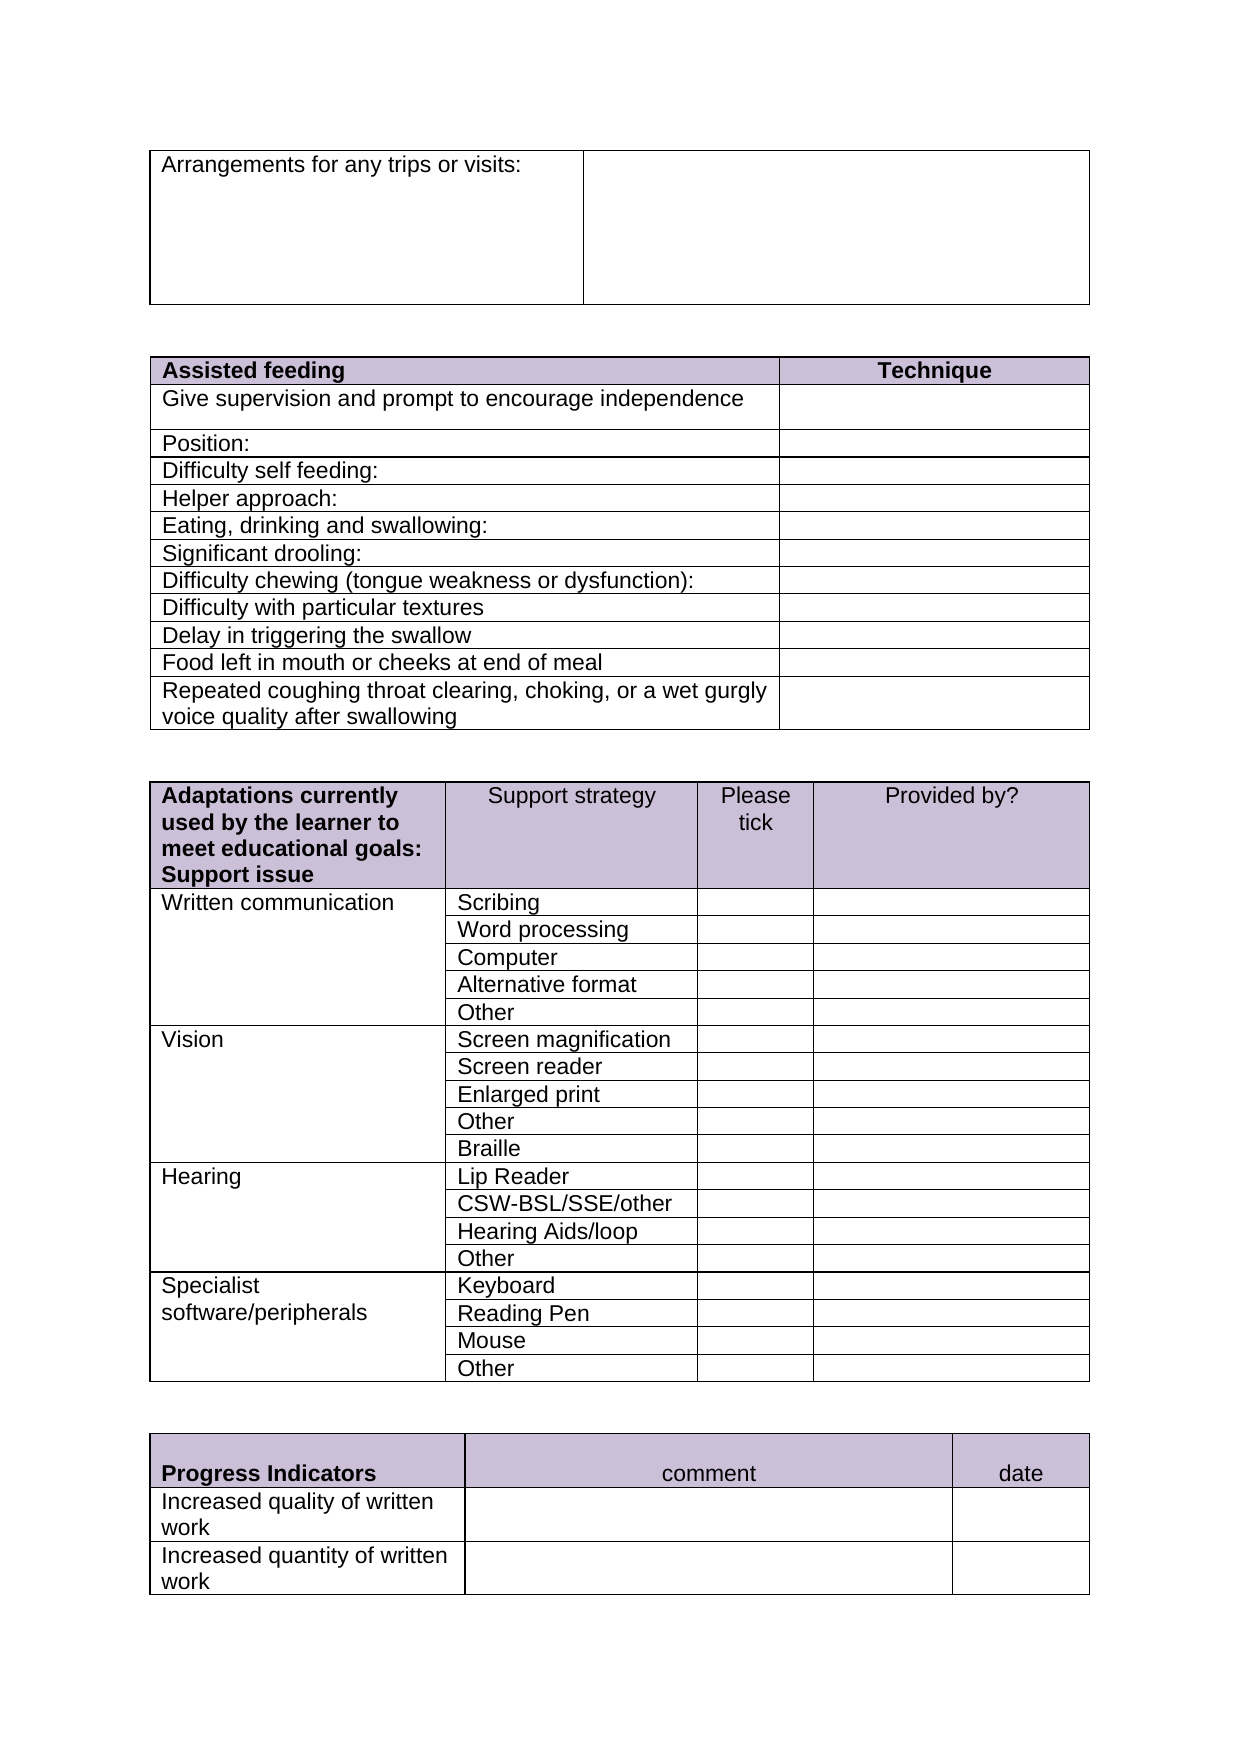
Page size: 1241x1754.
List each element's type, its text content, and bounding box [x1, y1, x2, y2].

table_cell Scribing [446, 889, 697, 915]
table_cell [814, 1108, 1089, 1134]
table_cell Lip Reader [446, 1163, 697, 1189]
table_cell [814, 1190, 1089, 1217]
table_cell [698, 889, 813, 915]
table_cell [780, 594, 1089, 621]
table_cell Significant drooling: [151, 540, 779, 566]
table_cell Eating, drinking and swallowing: [151, 512, 779, 538]
table_cell Screen magnification [446, 1026, 697, 1052]
table_cell Repeated coughing throat clearing, choking, or a wet gurgly voice quality after swallowing [151, 677, 779, 729]
table_cell [814, 999, 1089, 1025]
table_cell CSW-BSL/SSE/other [446, 1190, 697, 1217]
table_cell Increased quality of written work [151, 1488, 464, 1541]
table_cell Difficulty with particular textures [151, 594, 779, 621]
table_cell Alternative format [446, 971, 697, 997]
table_cell [814, 1081, 1089, 1107]
table_cell [698, 1300, 813, 1326]
table_cell [698, 971, 813, 997]
table_cell [698, 999, 813, 1025]
table_cell Other [446, 999, 697, 1025]
table_cell Increased quantity of written work [151, 1542, 464, 1594]
table_cell [814, 1053, 1089, 1079]
table_header Provided by? [814, 783, 1089, 888]
table_cell [814, 1245, 1089, 1271]
table_cell [814, 1163, 1089, 1189]
table_header Please tick [698, 783, 813, 888]
table_cell [780, 540, 1089, 566]
table_cell [698, 1135, 813, 1162]
table_cell [698, 1190, 813, 1217]
table_header Support strategy [446, 783, 697, 888]
table_cell Position: [151, 430, 779, 456]
table_cell [780, 458, 1089, 484]
table_cell Vision [151, 1026, 445, 1162]
table_cell Braille [446, 1135, 697, 1162]
table_cell [584, 151, 1089, 304]
table_cell [698, 1355, 813, 1381]
table_cell [466, 1488, 952, 1541]
table_cell [780, 485, 1089, 511]
table_cell [814, 1355, 1089, 1381]
table_header Progress Indicators [151, 1434, 464, 1487]
table_cell [953, 1488, 1089, 1541]
table_cell Difficulty self feeding: [151, 458, 779, 484]
table_cell [780, 649, 1089, 676]
table_cell [698, 1026, 813, 1052]
table_cell [814, 1300, 1089, 1326]
table_cell Specialist software/peripherals [151, 1273, 445, 1381]
table_cell Mouse [446, 1327, 697, 1353]
table_cell [780, 512, 1089, 538]
table_header comment [466, 1434, 952, 1487]
table_cell [814, 1135, 1089, 1162]
table_cell Other [446, 1108, 697, 1134]
table_cell [698, 916, 813, 943]
table_cell [814, 1273, 1089, 1299]
table_cell Hearing Aids/loop [446, 1218, 697, 1244]
table_cell Screen reader [446, 1053, 697, 1079]
table_header date [953, 1434, 1089, 1487]
table_cell [780, 677, 1089, 729]
table_cell Helper approach: [151, 485, 779, 511]
table_cell Hearing [151, 1163, 445, 1271]
table_cell Enlarged print [446, 1081, 697, 1107]
table_cell Food left in mouth or cheeks at end of meal [151, 649, 779, 676]
table_header Adaptations currently used by the learner to meet educational goals: Support issue [151, 783, 445, 888]
table_cell [698, 1081, 813, 1107]
table_cell Written communication [151, 889, 445, 1025]
table_cell [698, 1053, 813, 1079]
table_cell [814, 1218, 1089, 1244]
table_cell [780, 385, 1089, 429]
table_header Technique [780, 358, 1089, 384]
table_cell Computer [446, 944, 697, 970]
table_cell [814, 944, 1089, 970]
table_cell [780, 567, 1089, 593]
table_cell [698, 944, 813, 970]
table_cell Delay in triggering the swallow [151, 622, 779, 648]
table_cell Difficulty chewing (tongue weakness or dysfunction): [151, 567, 779, 593]
table_cell [780, 430, 1089, 456]
table_header Assisted feeding [151, 358, 779, 384]
table_cell Other [446, 1245, 697, 1271]
table_cell [780, 622, 1089, 648]
table_cell Arrangements for any trips or visits: [151, 151, 583, 304]
table_cell [698, 1163, 813, 1189]
table_cell [814, 889, 1089, 915]
table_cell [466, 1542, 952, 1594]
table_cell [698, 1245, 813, 1271]
table_cell [814, 1026, 1089, 1052]
table_cell [814, 971, 1089, 997]
table_cell [698, 1108, 813, 1134]
table_cell [953, 1542, 1089, 1594]
table_cell [698, 1218, 813, 1244]
table_cell [814, 916, 1089, 943]
table_cell Reading Pen [446, 1300, 697, 1326]
table_cell [698, 1327, 813, 1353]
table_cell [814, 1327, 1089, 1353]
table_cell Word processing [446, 916, 697, 943]
table_cell Other [446, 1355, 697, 1381]
table_cell Give supervision and prompt to encourage independence [151, 385, 779, 429]
table_cell [698, 1273, 813, 1299]
table_cell Keyboard [446, 1273, 697, 1299]
